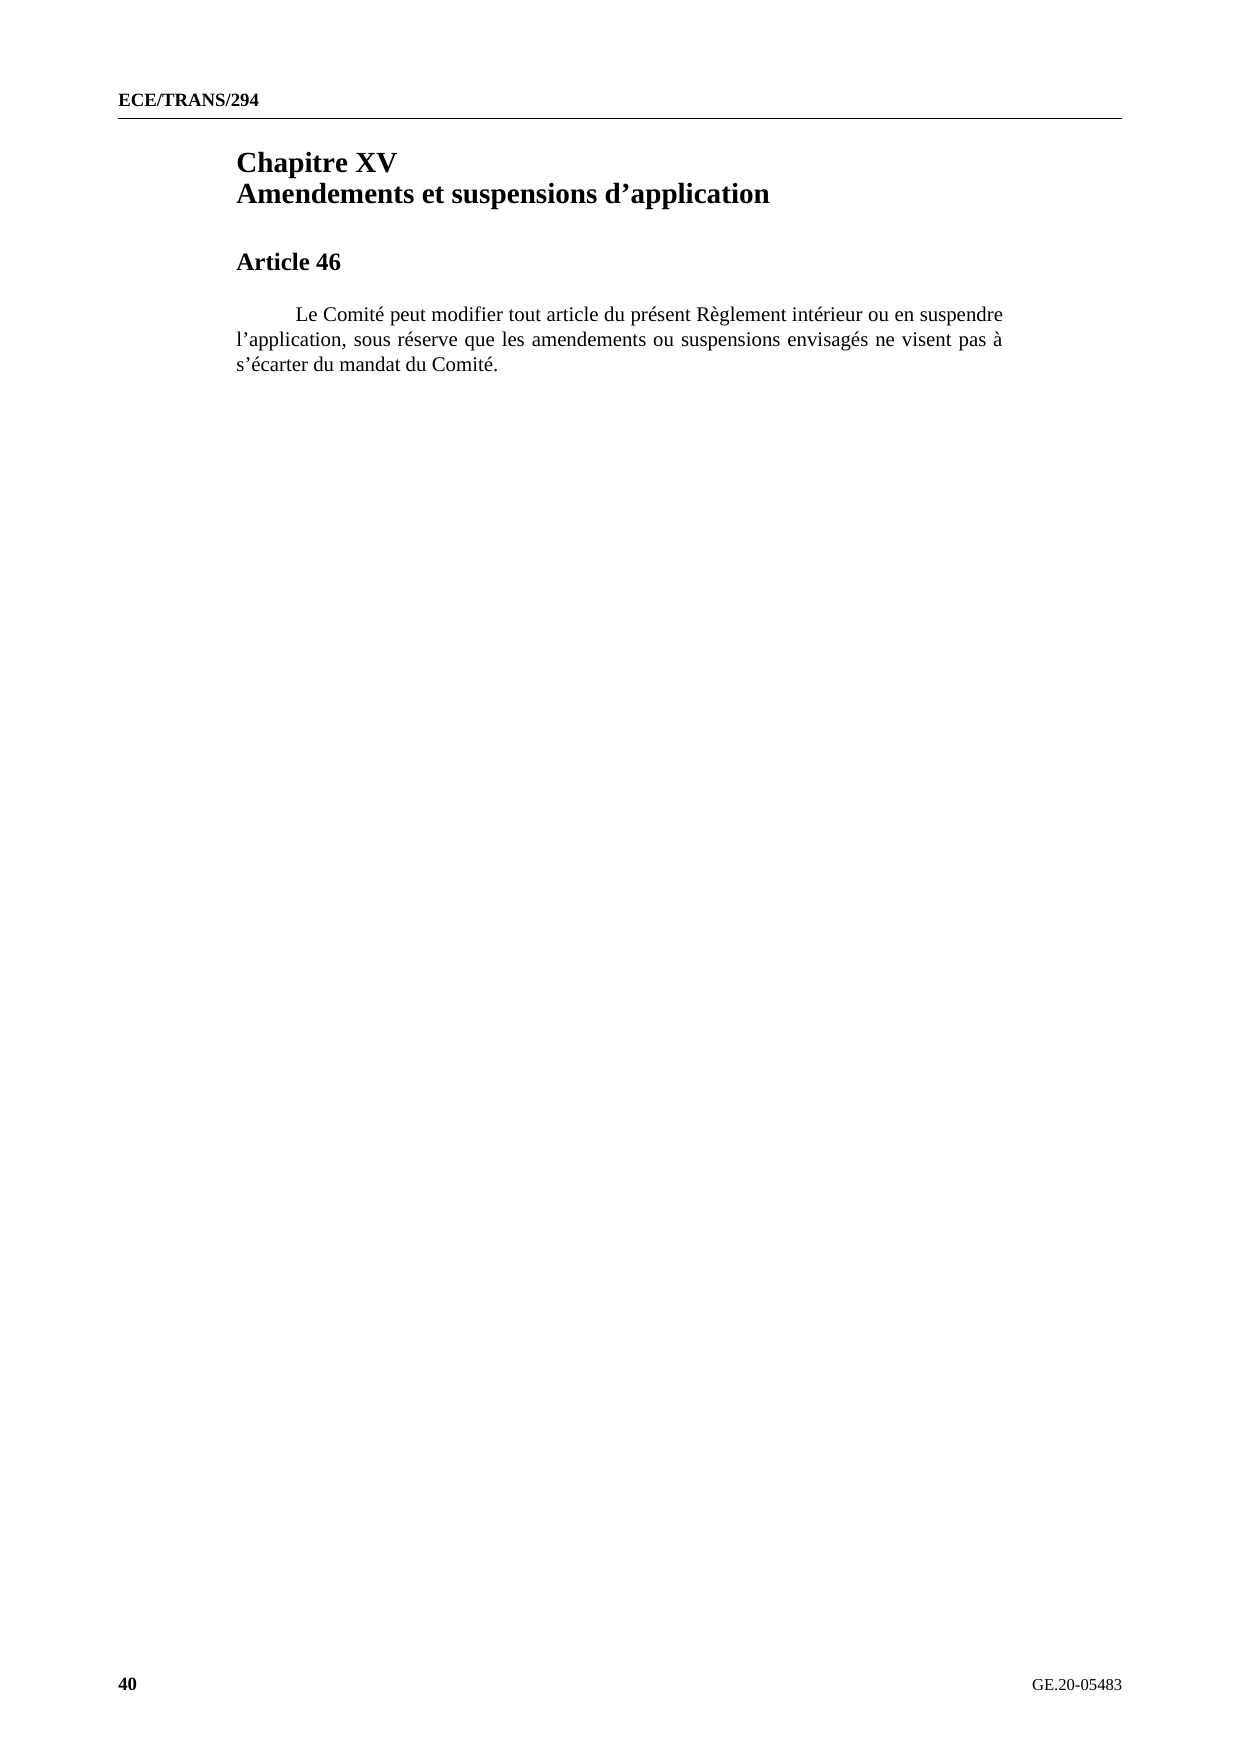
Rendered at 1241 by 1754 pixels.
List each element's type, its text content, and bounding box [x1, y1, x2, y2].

text Chapitre XV Amendements et suspensions d’application [118, 148, 1004, 210]
text Le Comité peut modifier tout article du présent Règlement intérieur ou en suspendre l’application, sous réserve que les amendements ou suspensions envisagés ne visent pas à s’écarter du mandat du Comité. [236, 301, 1004, 376]
text Article 46 [118, 248, 1004, 276]
